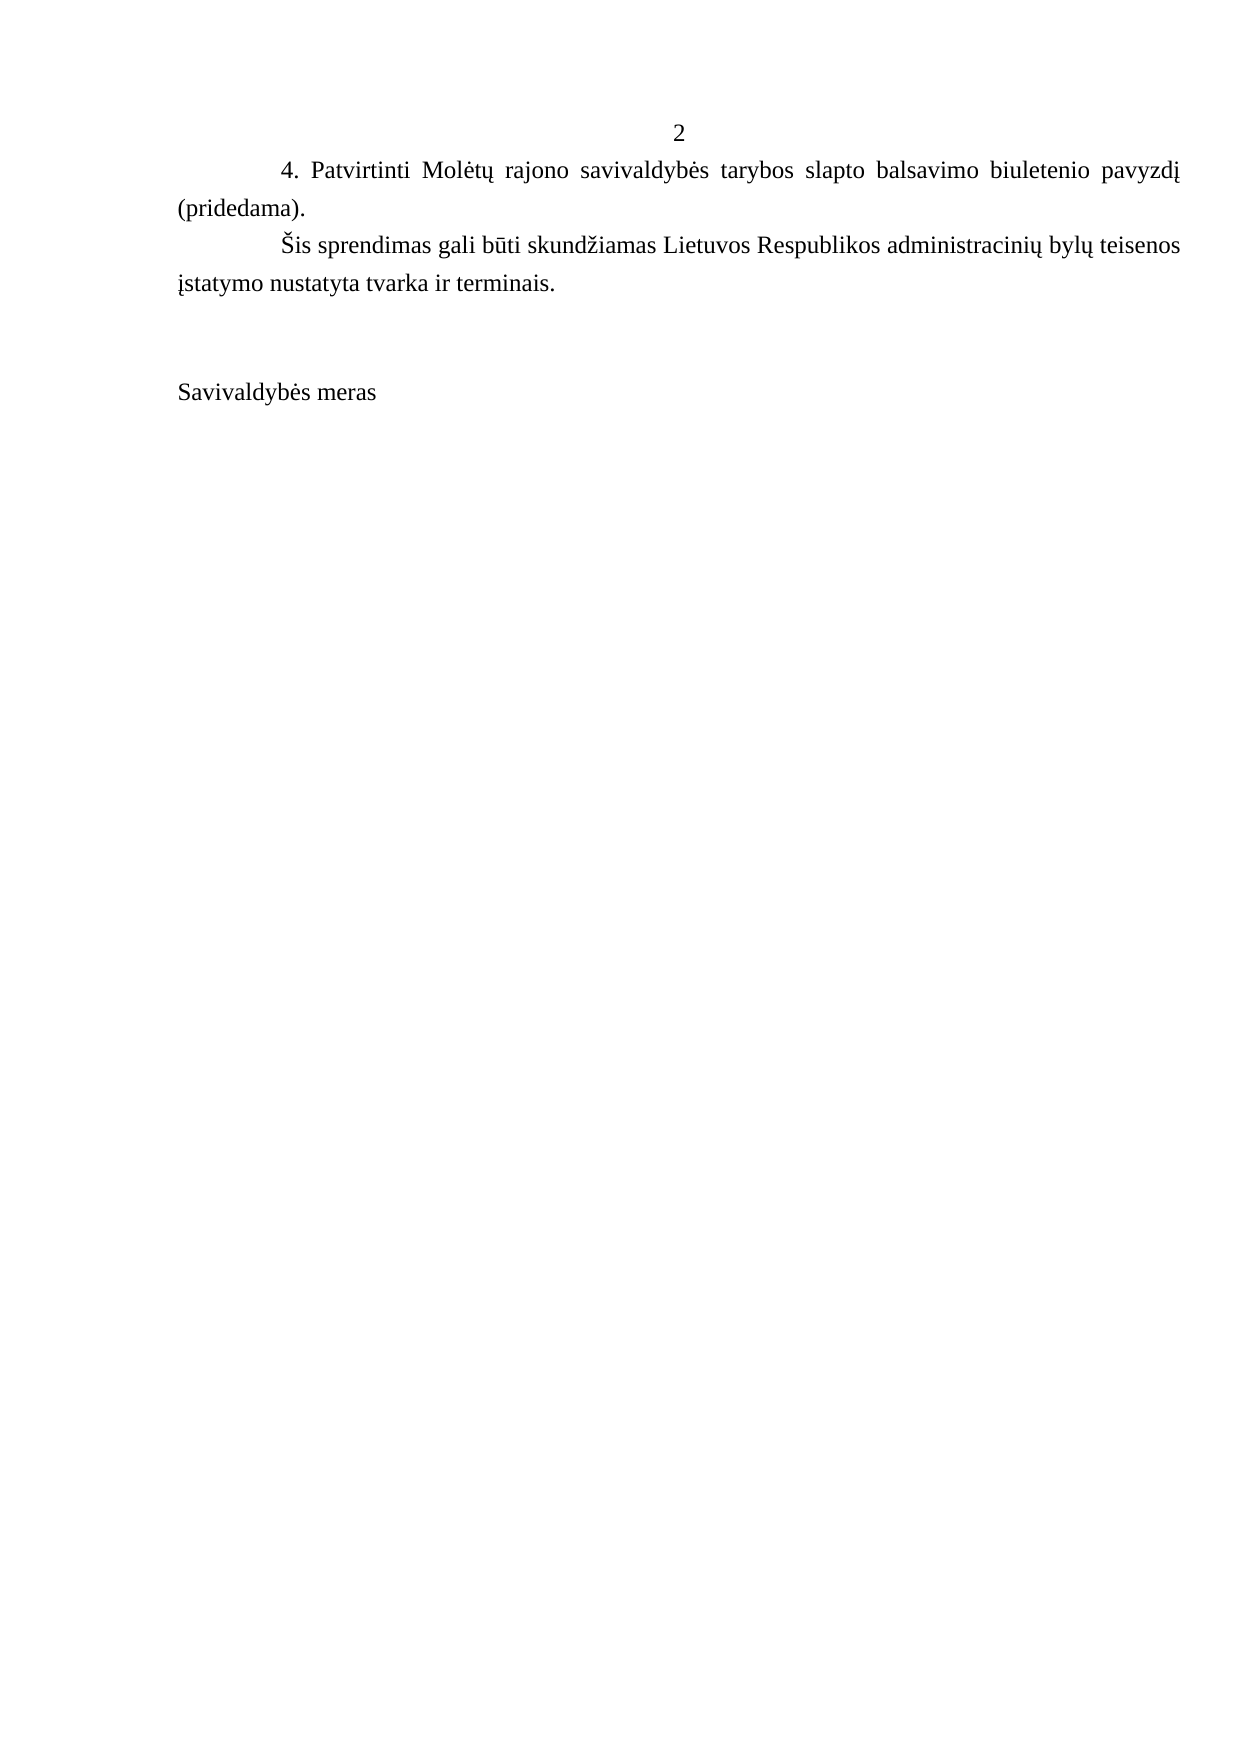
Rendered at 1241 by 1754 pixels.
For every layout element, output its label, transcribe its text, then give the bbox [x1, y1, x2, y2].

text Savivaldybės meras [177, 377, 1181, 406]
text Šis sprendimas gali būti skundžiamas Lietuvos Respublikos administracinių bylų teisenos įstatymo nustatyta tvarka ir terminais. [177, 222, 1181, 297]
text 4. Patvirtinti Molėtų rajono savivaldybės tarybos slapto balsavimo biuletenio pavyzdį (pridedama). [177, 147, 1181, 222]
